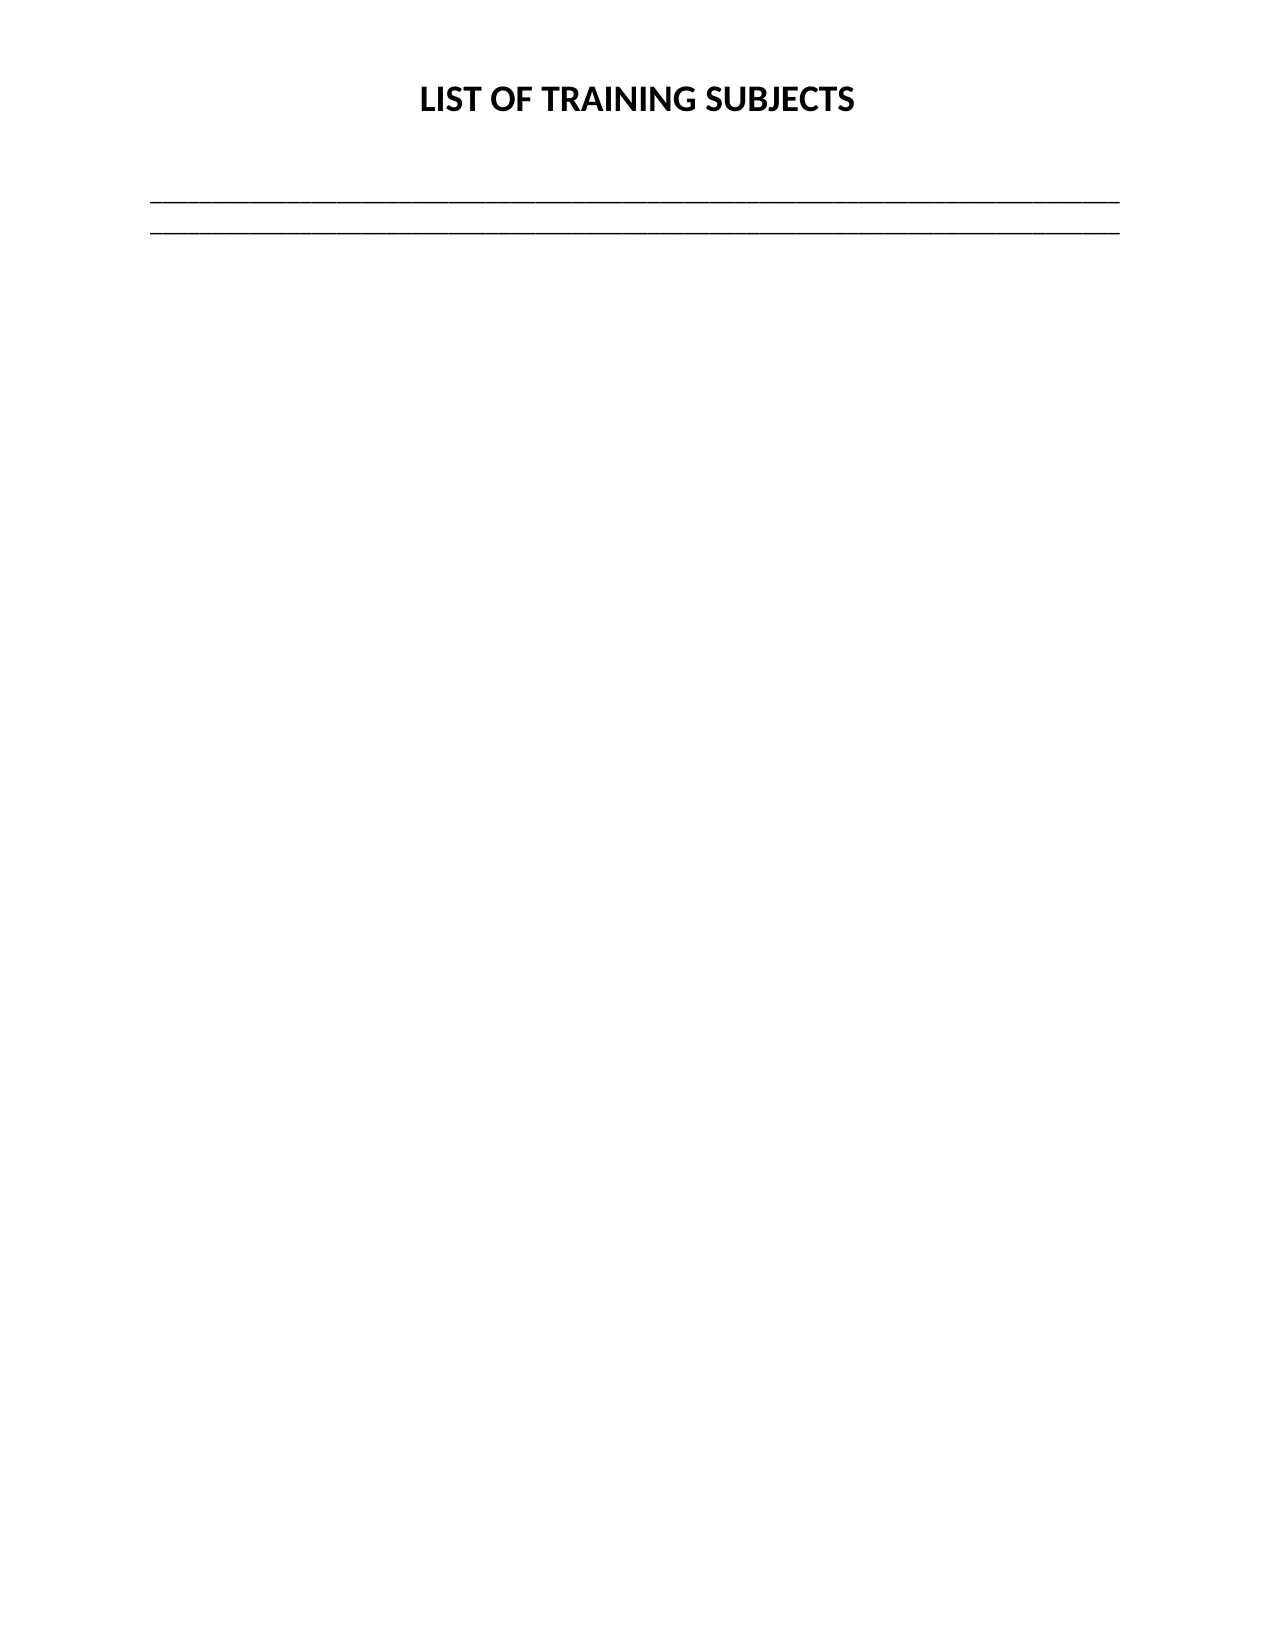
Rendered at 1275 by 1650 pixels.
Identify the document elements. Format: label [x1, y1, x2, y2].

text [150, 177, 1125, 238]
